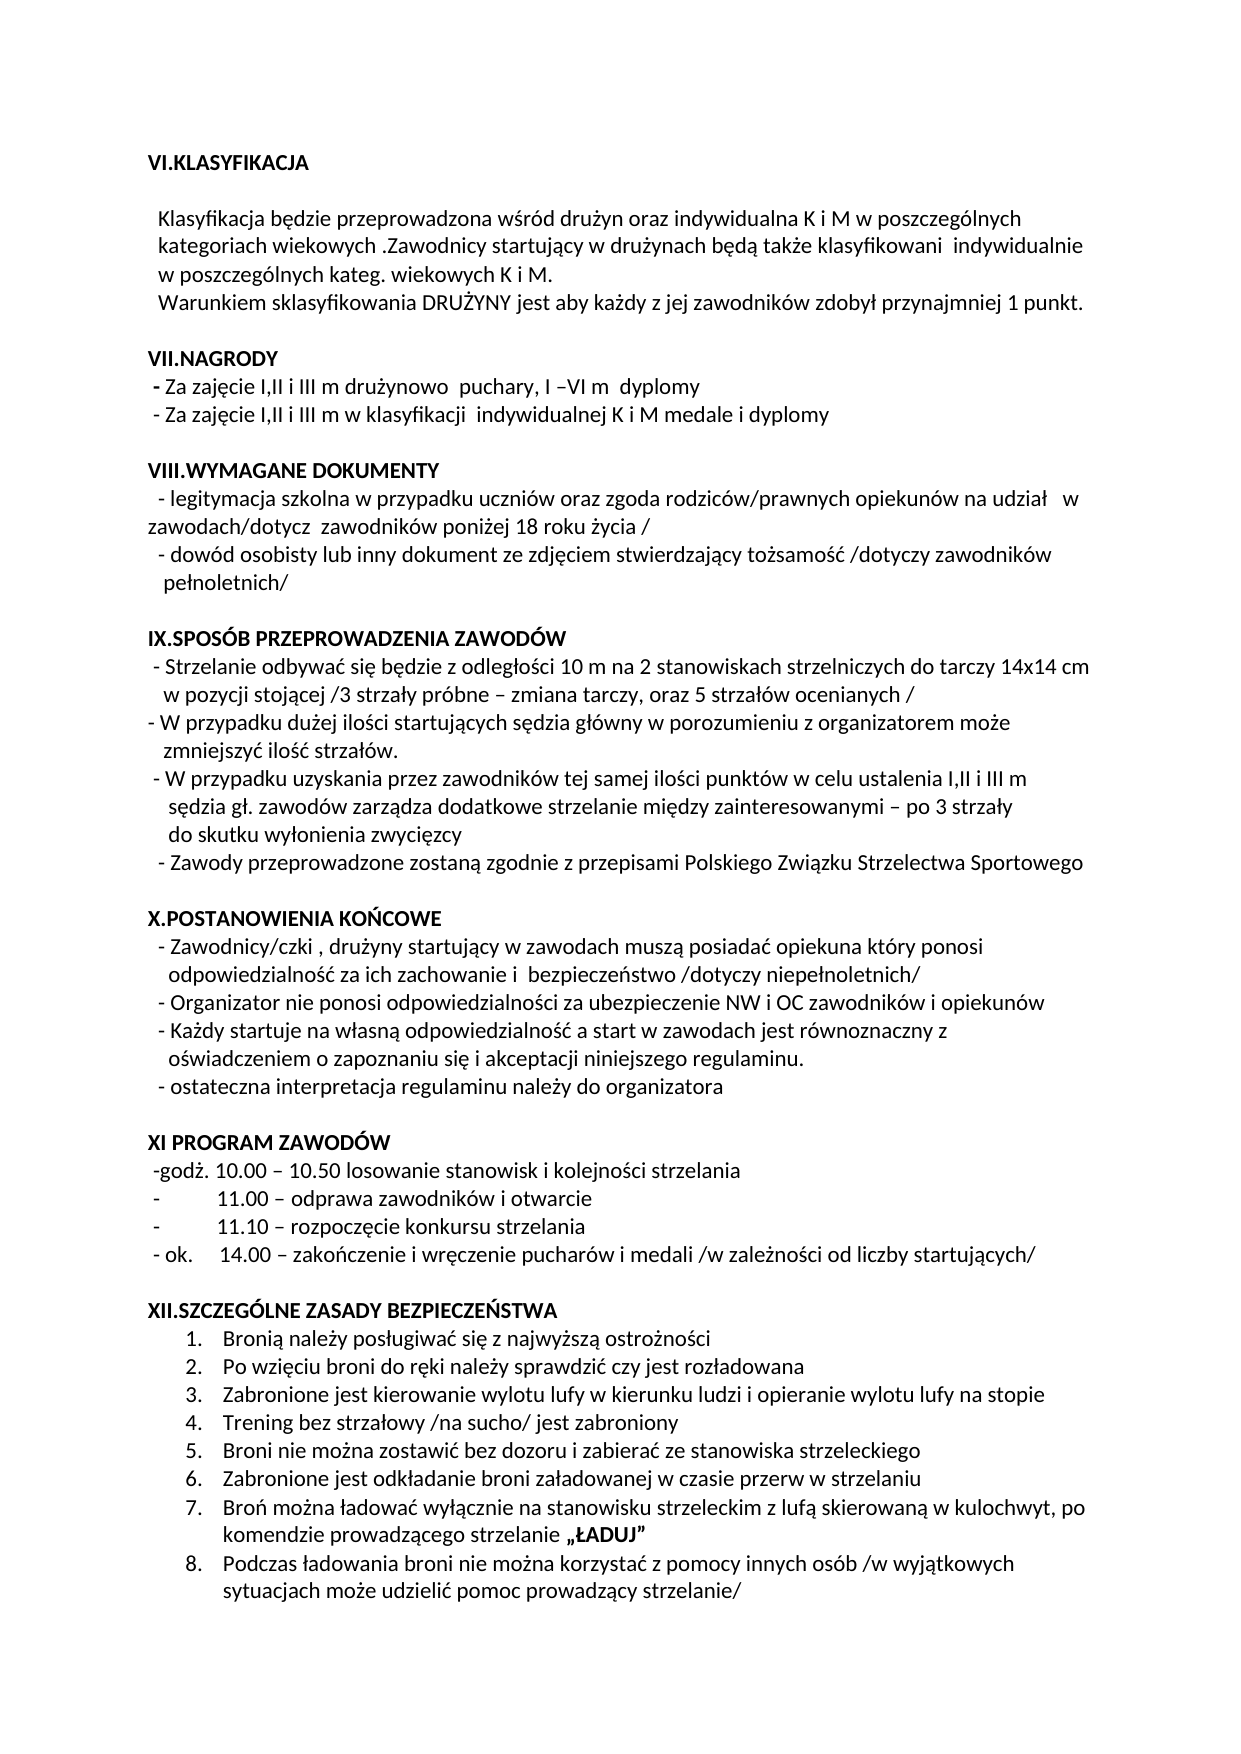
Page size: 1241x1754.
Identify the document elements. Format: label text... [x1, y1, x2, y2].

text - 11.00 – odprawa zawodników i otwarcie [148, 1184, 1093, 1212]
text IX.SPOSÓB PRZEPROWADZENIA ZAWODÓW [148, 624, 1093, 652]
text XII.SZCZEGÓLNE ZASADY BEZPIECZEŃSTWA [148, 1296, 1093, 1324]
text - Strzelanie odbywać się będzie z odległości 10 m na 2 stanowiskach strzelniczych do tarczy 14x14 cm [148, 652, 1093, 680]
text Klasyfikacja będzie przeprowadzona wśród drużyn oraz indywidualna K i M w poszczególnych [148, 204, 1093, 232]
text VII.NAGRODY [148, 344, 1093, 372]
text - Za zajęcie I,II i III m w klasyfikacji indywidualnej K i M medale i dyplomy [148, 400, 1093, 428]
text Warunkiem sklasyfikowania DRUŻYNY jest aby każdy z jej zawodników zdobył przynajmniej 1 punkt. [148, 288, 1093, 316]
text - Organizator nie ponosi odpowiedzialności za ubezpieczenie NW i OC zawodników i opiekunów [148, 988, 1093, 1016]
text VI.KLASYFIKACJA [148, 148, 1093, 176]
text - legitymacja szkolna w przypadku uczniów oraz zgoda rodziców/prawnych opiekunów na udział w zawodach/dotycz zawodników poniżej 18 roku życia / [148, 484, 1093, 540]
text - Zawodnicy/czki , drużyny startujący w zawodach muszą posiadać opiekuna który ponosi [148, 932, 1093, 960]
list Broń można ładować wyłącznie na stanowisku strzeleckim z lufą skierowaną w kulochwyt, po komendzie prowadzącego strzelanie „ŁADUJ” [185, 1493, 1093, 1549]
text - Za zajęcie I,II i III m drużynowo puchary, I –VI m dyplomy [148, 372, 1093, 400]
text zmniejszyć ilość strzałów. [148, 736, 1093, 764]
list Broni nie można zostawić bez dozoru i zabierać ze stanowiska strzeleckiego [185, 1437, 1093, 1464]
text - dowód osobisty lub inny dokument ze zdjęciem stwierdzający tożsamość /dotyczy zawodników [148, 540, 1093, 568]
list Podczas ładowania broni nie można korzystać z pomocy innych osób /w wyjątkowych sytuacjach może udzielić pomoc prowadzący strzelanie/ [185, 1549, 1093, 1605]
list Zabronione jest odkładanie broni załadowanej w czasie przerw w strzelaniu [185, 1464, 1093, 1493]
text - 11.10 – rozpoczęcie konkursu strzelania [148, 1212, 1093, 1240]
list Trening bez strzałowy /na sucho/ jest zabroniony [185, 1408, 1093, 1437]
text -godż. 10.00 – 10.50 losowanie stanowisk i kolejności strzelania [148, 1156, 1093, 1184]
list Bronią należy posługiwać się z najwyższą ostrożności [185, 1324, 1093, 1352]
text X.POSTANOWIENIA KOŃCOWE [148, 904, 1093, 932]
text w pozycji stojącej /3 strzały próbne – zmiana tarczy, oraz 5 strzałów ocenianych / [148, 680, 1093, 708]
text do skutku wyłonienia zwycięzcy [148, 820, 1093, 848]
text - ok. 14.00 – zakończenie i wręczenie pucharów i medali /w zależności od liczby startujących/ [148, 1240, 1093, 1268]
text pełnoletnich/ [148, 568, 1093, 596]
text kategoriach wiekowych .Zawodnicy startujący w drużynach będą także klasyfikowani indywidualnie [148, 232, 1093, 260]
text XI PROGRAM ZAWODÓW [148, 1128, 1093, 1156]
text sędzia gł. zawodów zarządza dodatkowe strzelanie między zainteresowanymi – po 3 strzały [148, 792, 1093, 820]
list Zabronione jest kierowanie wylotu lufy w kierunku ludzi i opieranie wylotu lufy na stopie [185, 1381, 1093, 1408]
text oświadczeniem o zapoznaniu się i akceptacji niniejszego regulaminu. [148, 1044, 1093, 1072]
text - Każdy startuje na własną odpowiedzialność a start w zawodach jest równoznaczny z [148, 1016, 1093, 1044]
list Po wzięciu broni do ręki należy sprawdzić czy jest rozładowana [185, 1352, 1093, 1381]
text - ostateczna interpretacja regulaminu należy do organizatora [148, 1072, 1093, 1100]
text VIII.WYMAGANE DOKUMENTY [148, 456, 1093, 484]
text - W przypadku dużej ilości startujących sędzia główny w porozumieniu z organizatorem może [148, 708, 1093, 736]
text odpowiedzialność za ich zachowanie i bezpieczeństwo /dotyczy niepełnoletnich/ [148, 960, 1093, 988]
text w poszczególnych kateg. wiekowych K i M. [148, 260, 1093, 288]
text - W przypadku uzyskania przez zawodników tej samej ilości punktów w celu ustalenia I,II i III m [148, 764, 1093, 792]
text - Zawody przeprowadzone zostaną zgodnie z przepisami Polskiego Związku Strzelectwa Sportowego [148, 848, 1093, 876]
